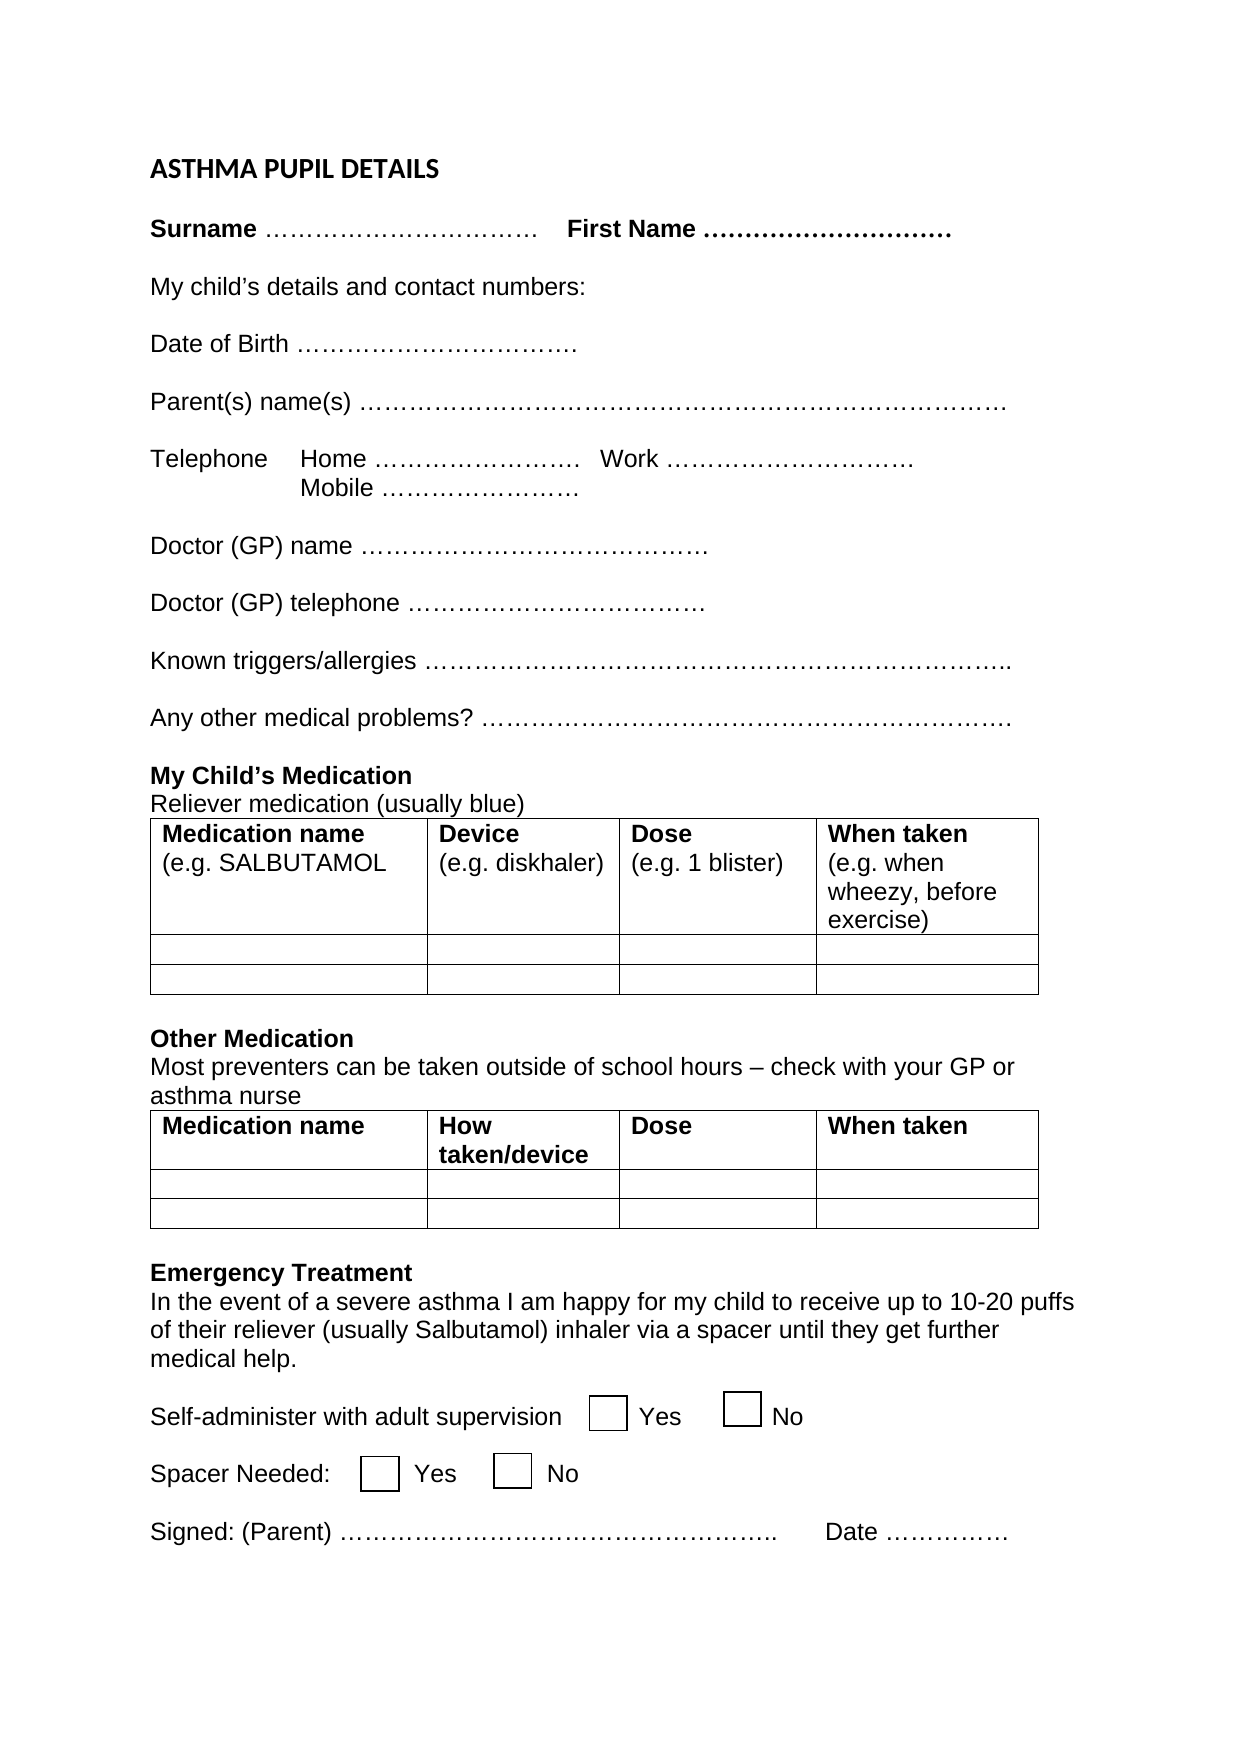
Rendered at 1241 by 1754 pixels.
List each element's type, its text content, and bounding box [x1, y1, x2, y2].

table_cell [428, 1199, 619, 1228]
text Reliever medication (usually blue) [150, 789, 1090, 818]
text Self-administer with adult supervision Yes No [628, 1402, 1090, 1430]
text Spacer Needed: Yes No [532, 1459, 1090, 1488]
table_cell [428, 965, 619, 994]
text My child’s details and contact numbers: [150, 272, 1090, 301]
text Self-administer with adult supervision Yes No [150, 1402, 589, 1430]
table_header How taken/device [428, 1111, 619, 1168]
table_cell [151, 935, 427, 964]
table_header Medication name (e.g. SALBUTAMOL [151, 819, 427, 934]
table_cell [620, 1170, 816, 1198]
table_cell [428, 935, 619, 964]
table_cell [620, 1199, 816, 1228]
text Spacer Needed: Yes No [150, 1459, 360, 1488]
subtitle My Child’s Medication [150, 761, 1090, 789]
text Telephone Home ……………………. Work ………………………… [150, 444, 1090, 473]
table_cell [428, 1170, 619, 1198]
text Doctor (GP) name …………………………………… [150, 531, 1090, 559]
text Any other medical problems? ………………………………………………………. [150, 703, 1090, 732]
text Spacer Needed: Yes No [400, 1459, 493, 1488]
subtitle Other Medication [150, 1024, 1090, 1052]
text Date of Birth ……………………………. [150, 329, 1090, 358]
table_cell [151, 965, 427, 994]
text Surname …………………………… First Name ………………………… [150, 214, 1090, 243]
table_cell [817, 965, 1038, 994]
table_cell [151, 1170, 427, 1198]
text Asthma pupil details [150, 150, 1090, 186]
text Doctor (GP) telephone ……………………………… [150, 588, 1090, 617]
table_header Dose (e.g. 1 blister) [620, 819, 816, 934]
table_cell [817, 1170, 1038, 1198]
table_cell [817, 935, 1038, 964]
table_header When taken [817, 1111, 1038, 1168]
text In the event of a severe asthma I am happy for my child to receive up to 10-20 puffs of their reliever (usually Salbutamol) inhaler via a spacer until they get further medical help. [150, 1287, 1090, 1373]
text …………………… [150, 473, 1090, 502]
text Parent(s) name(s) …………………………………………………………………… [150, 387, 1090, 416]
table_cell [620, 935, 816, 964]
subtitle Emergency Treatment [150, 1258, 1090, 1287]
table_header Dose [620, 1111, 816, 1168]
table_header Medication name [151, 1111, 427, 1168]
text Most preventers can be taken outside of school hours – check with your GP or asthma nurse [150, 1052, 1090, 1110]
text Signed: (Parent) …………………………………………….. Date …………… [150, 1517, 1090, 1545]
table_cell [620, 965, 816, 994]
table_header When taken (e.g. when wheezy, before exercise) [817, 819, 1038, 934]
table_header Device (e.g. diskhaler) [428, 819, 619, 934]
table_cell [817, 1199, 1038, 1228]
table_cell [151, 1199, 427, 1228]
text Known triggers/allergies …………………………………………………………….. [150, 646, 1090, 674]
